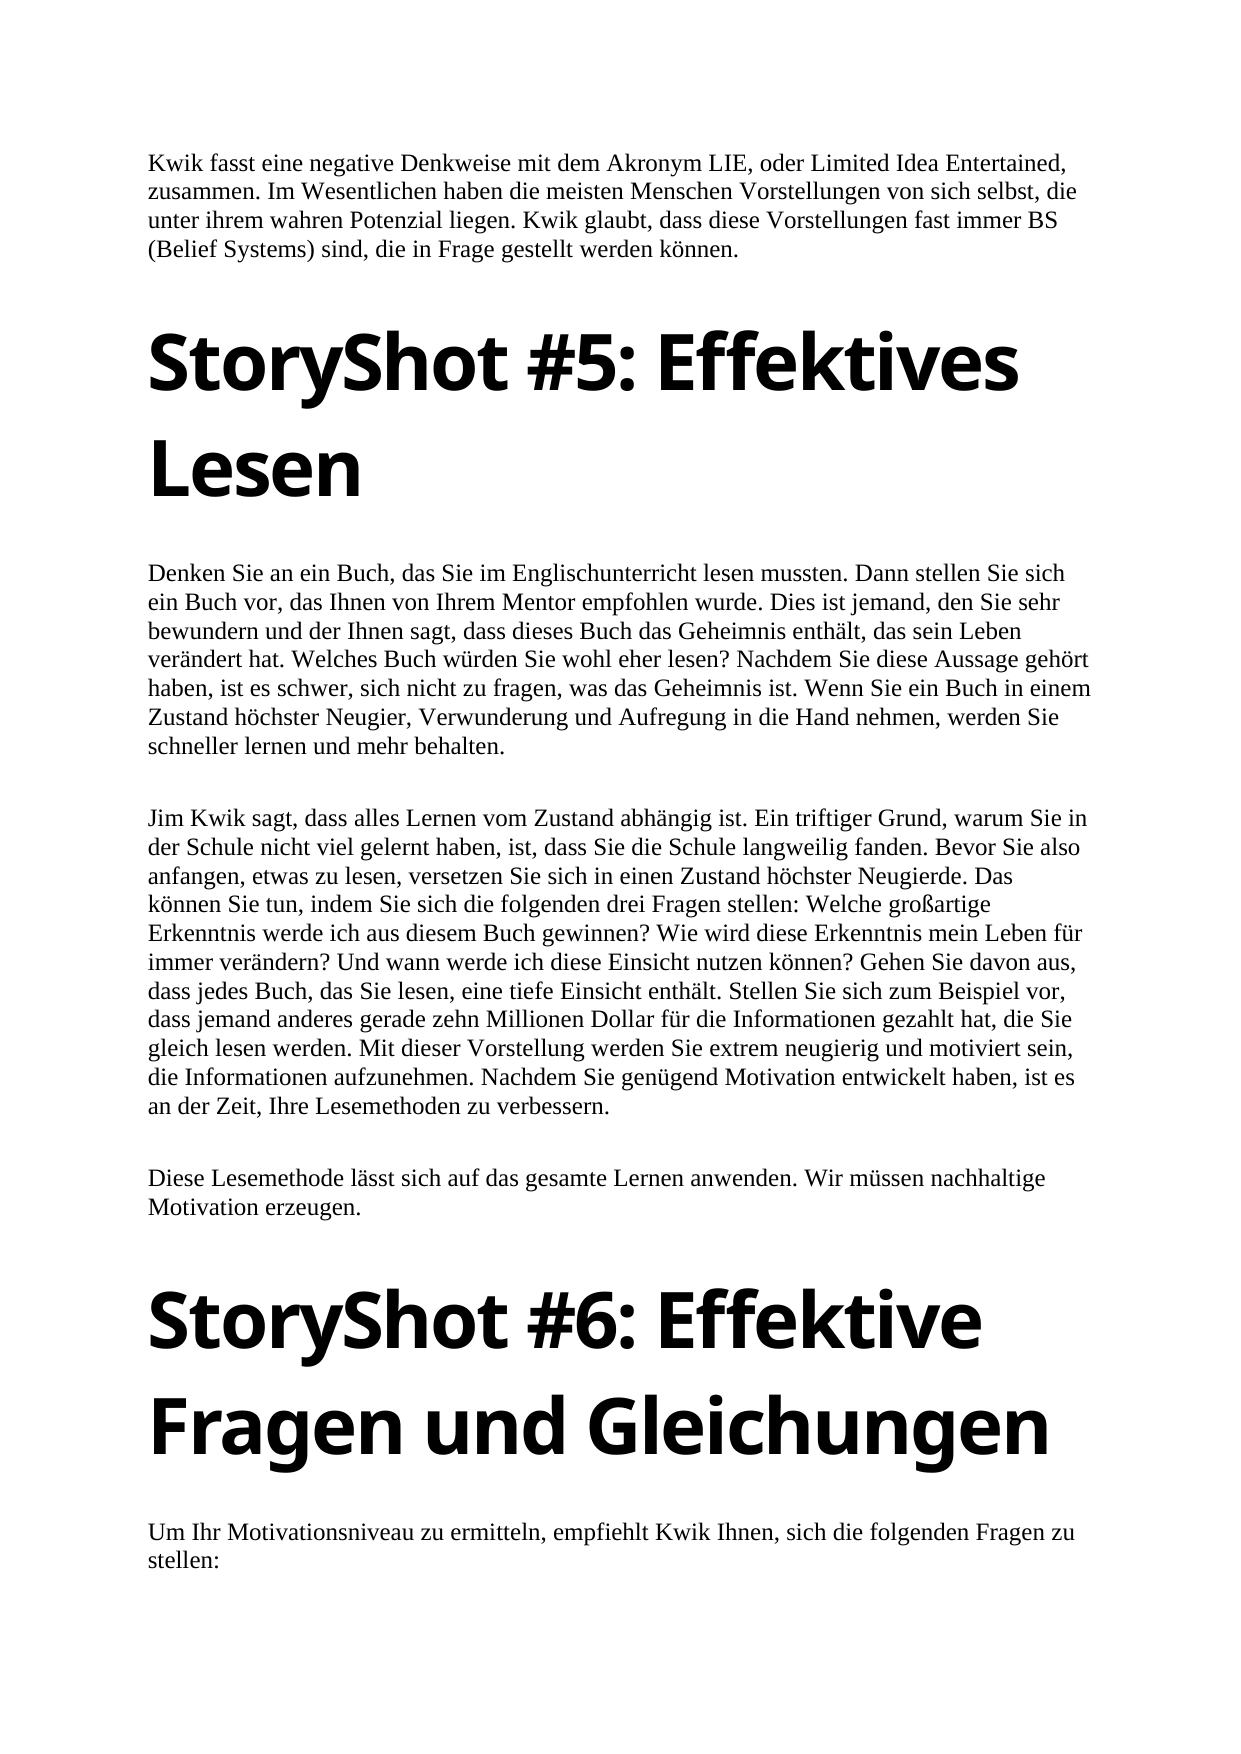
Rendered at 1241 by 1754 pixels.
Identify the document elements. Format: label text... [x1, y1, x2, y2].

text Um Ihr Motivationsniveau zu ermitteln, empfiehlt Kwik Ihnen, sich die folgenden Fragen zu stellen: [148, 1517, 1093, 1574]
text StoryShot #6: Effektive Fragen und Gleichungen [148, 1264, 1093, 1477]
text Diese Lesemethode lässt sich auf das gesamte Lernen anwenden. Wir müssen nachhaltige Motivation erzeugen. [148, 1163, 1093, 1221]
text Jim Kwik sagt, dass alles Lernen vom Zustand abhängig ist. Ein triftiger Grund, warum Sie in der Schule nicht viel gelernt haben, ist, dass Sie die Schule langweilig fanden. Bevor Sie also anfangen, etwas zu lesen, versetzen Sie sich in einen Zustand höchster Neugierde. Das können Sie tun, indem Sie sich die folgenden drei Fragen stellen: Welche großartige Erkenntnis werde ich aus diesem Buch gewinnen? Wie wird diese Erkenntnis mein Leben für immer verändern? Und wann werde ich diese Einsicht nutzen können? Gehen Sie davon aus, dass jedes Buch, das Sie lesen, eine tiefe Einsicht enthält. Stellen Sie sich zum Beispiel vor, dass jemand anderes gerade zehn Millionen Dollar für die Informationen gezahlt hat, die Sie gleich lesen werden. Mit dieser Vorstellung werden Sie extrem neugierig und motiviert sein, die Informationen aufzunehmen. Nachdem Sie genügend Motivation entwickelt haben, ist es an der Zeit, Ihre Lesemethoden zu verbessern. [148, 803, 1093, 1119]
text StoryShot #5: Effektives Lesen [148, 306, 1093, 519]
text Kwik fasst eine negative Denkweise mit dem Akronym LIE, oder Limited Idea Entertained, zusammen. Im Wesentlichen haben die meisten Menschen Vorstellungen von sich selbst, die unter ihrem wahren Potenzial liegen. Kwik glaubt, dass diese Vorstellungen fast immer BS (Belief Systems) sind, die in Frage gestellt werden können. [148, 148, 1093, 263]
text Denken Sie an ein Buch, das Sie im Englischunterricht lesen mussten. Dann stellen Sie sich ein Buch vor, das Ihnen von Ihrem Mentor empfohlen wurde. Dies ist jemand, den Sie sehr bewundern und der Ihnen sagt, dass dieses Buch das Geheimnis enthält, das sein Leben verändert hat. Welches Buch würden Sie wohl eher lesen? Nachdem Sie diese Aussage gehört haben, ist es schwer, sich nicht zu fragen, was das Geheimnis ist. Wenn Sie ein Buch in einem Zustand höchster Neugier, Verwunderung und Aufregung in die Hand nehmen, werden Sie schneller lernen und mehr behalten. [148, 558, 1093, 759]
